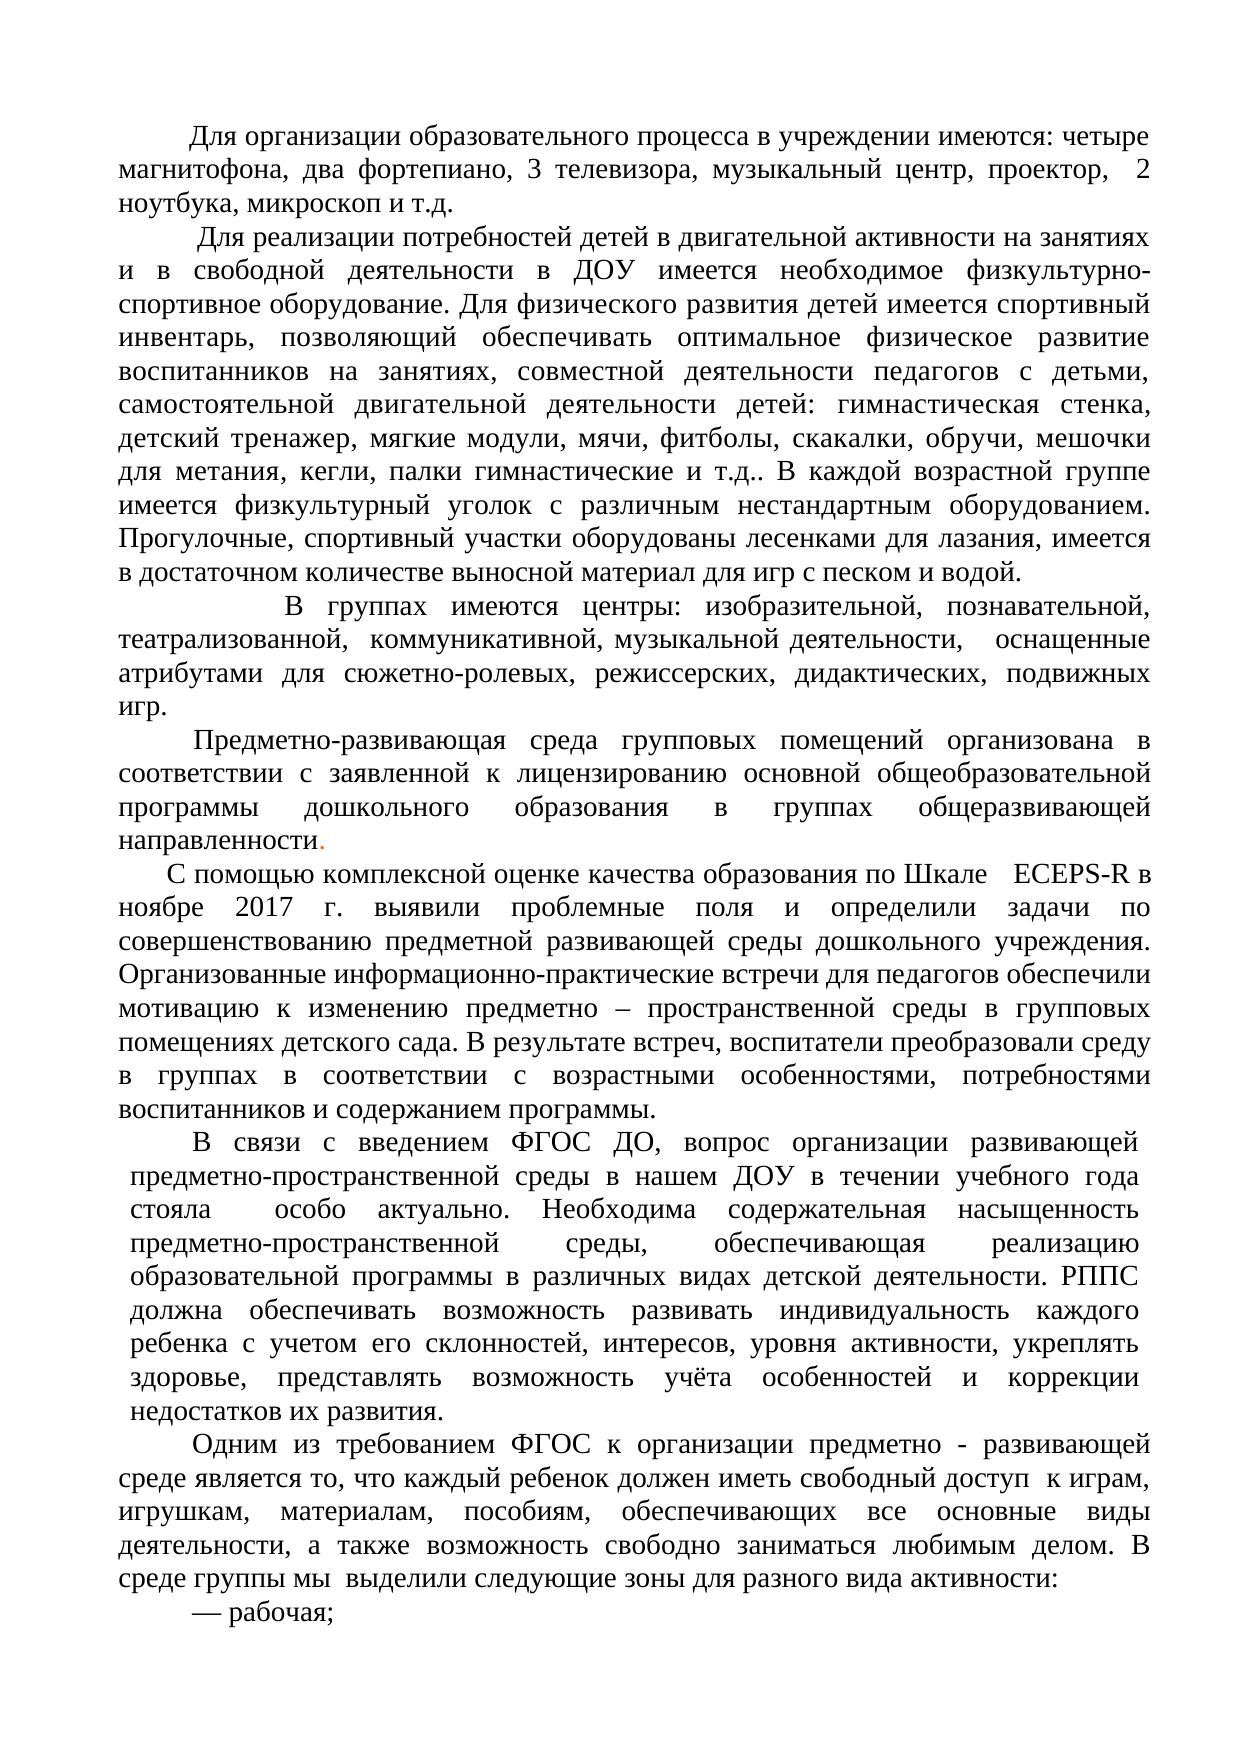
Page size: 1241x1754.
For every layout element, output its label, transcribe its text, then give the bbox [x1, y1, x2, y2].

text Предметно-развивающая среда групповых помещений организована в соответствии с заявленной к лицензированию основной общеобразовательной программы дошкольного образования в группах общеразвивающей направленности. [118, 722, 1152, 856]
text В группах имеются центры: изобразительной, познавательной, театрализованной, коммуникативной, музыкальной деятельности, оснащенные атрибутами для сюжетно-ролевых, режиссерских, дидактических, подвижных игр. [118, 588, 1152, 722]
text Для реализации потребностей детей в двигательной активности на занятиях и в свободной деятельности в ДОУ имеется необходимое физкультурно-спортивное оборудование. Для физического развития детей имеется спортивный инвентарь, позволяющий обеспечивать оптимальное физическое развитие воспитанников на занятиях, совместной деятельности педагогов с детьми, самостоятельной двигательной деятельности детей: гимнастическая стенка, детский тренажер, мягкие модули, мячи, фитболы, скакалки, обручи, мешочки для метания, кегли, палки гимнастические и т.д.. В каждой возрастной группе имеется физкультурный уголок с различным нестандартным оборудованием. Прогулочные, спортивный участки оборудованы лесенками для лазания, имеется в достаточном количестве выносной материал для игр с песком и водой. [118, 219, 1152, 588]
text — рабочая; [118, 1594, 1152, 1627]
text Для организации образовательного процесса в учреждении имеются: четыре магнитофона, два фортепиано, 3 телевизора, музыкальный центр, проектор, 2 ноутбука, микроскоп и т.д. [118, 118, 1152, 219]
text В связи с введением ФГОС ДО, вопрос организации развивающей предметно-пространственной среды в нашем ДОУ в течении учебного года стояла особо актуально. Необходима содержательная насыщенность предметно-пространственной среды, обеспечивающая реализацию образовательной программы в различных видах детской деятельности. РППС должна обеспечивать возможность развивать индивидуальность каждого ребенка с учетом его склонностей, интересов, уровня активности, укреплять здоровье, представлять возможность учёта особенностей и коррекции недостатков их развития. [130, 1124, 1140, 1426]
text Одним из требованием ФГОС к организации предметно - развивающей среде является то, что каждый ребенок должен иметь свободный доступ к играм, игрушкам, материалам, пособиям, обеспечивающих все основные виды деятельности, а также возможность свободно заниматься любимым делом. В среде группы мы выделили следующие зоны для разного вида активности: [118, 1426, 1152, 1594]
text С помощью комплексной оценке качества образования по Шкале ECEPS-R в ноябре 2017 г. выявили проблемные поля и определили задачи по совершенствованию предметной развивающей среды дошкольного учреждения. Организованные информационно-практические встречи для педагогов обеспечили мотивацию к изменению предметно – пространственной среды в групповых помещениях детского сада. В результате встреч, воспитатели преобразовали среду в группах в соответствии с возрастными особенностями, потребностями воспитанников и содержанием программы. [118, 856, 1152, 1124]
